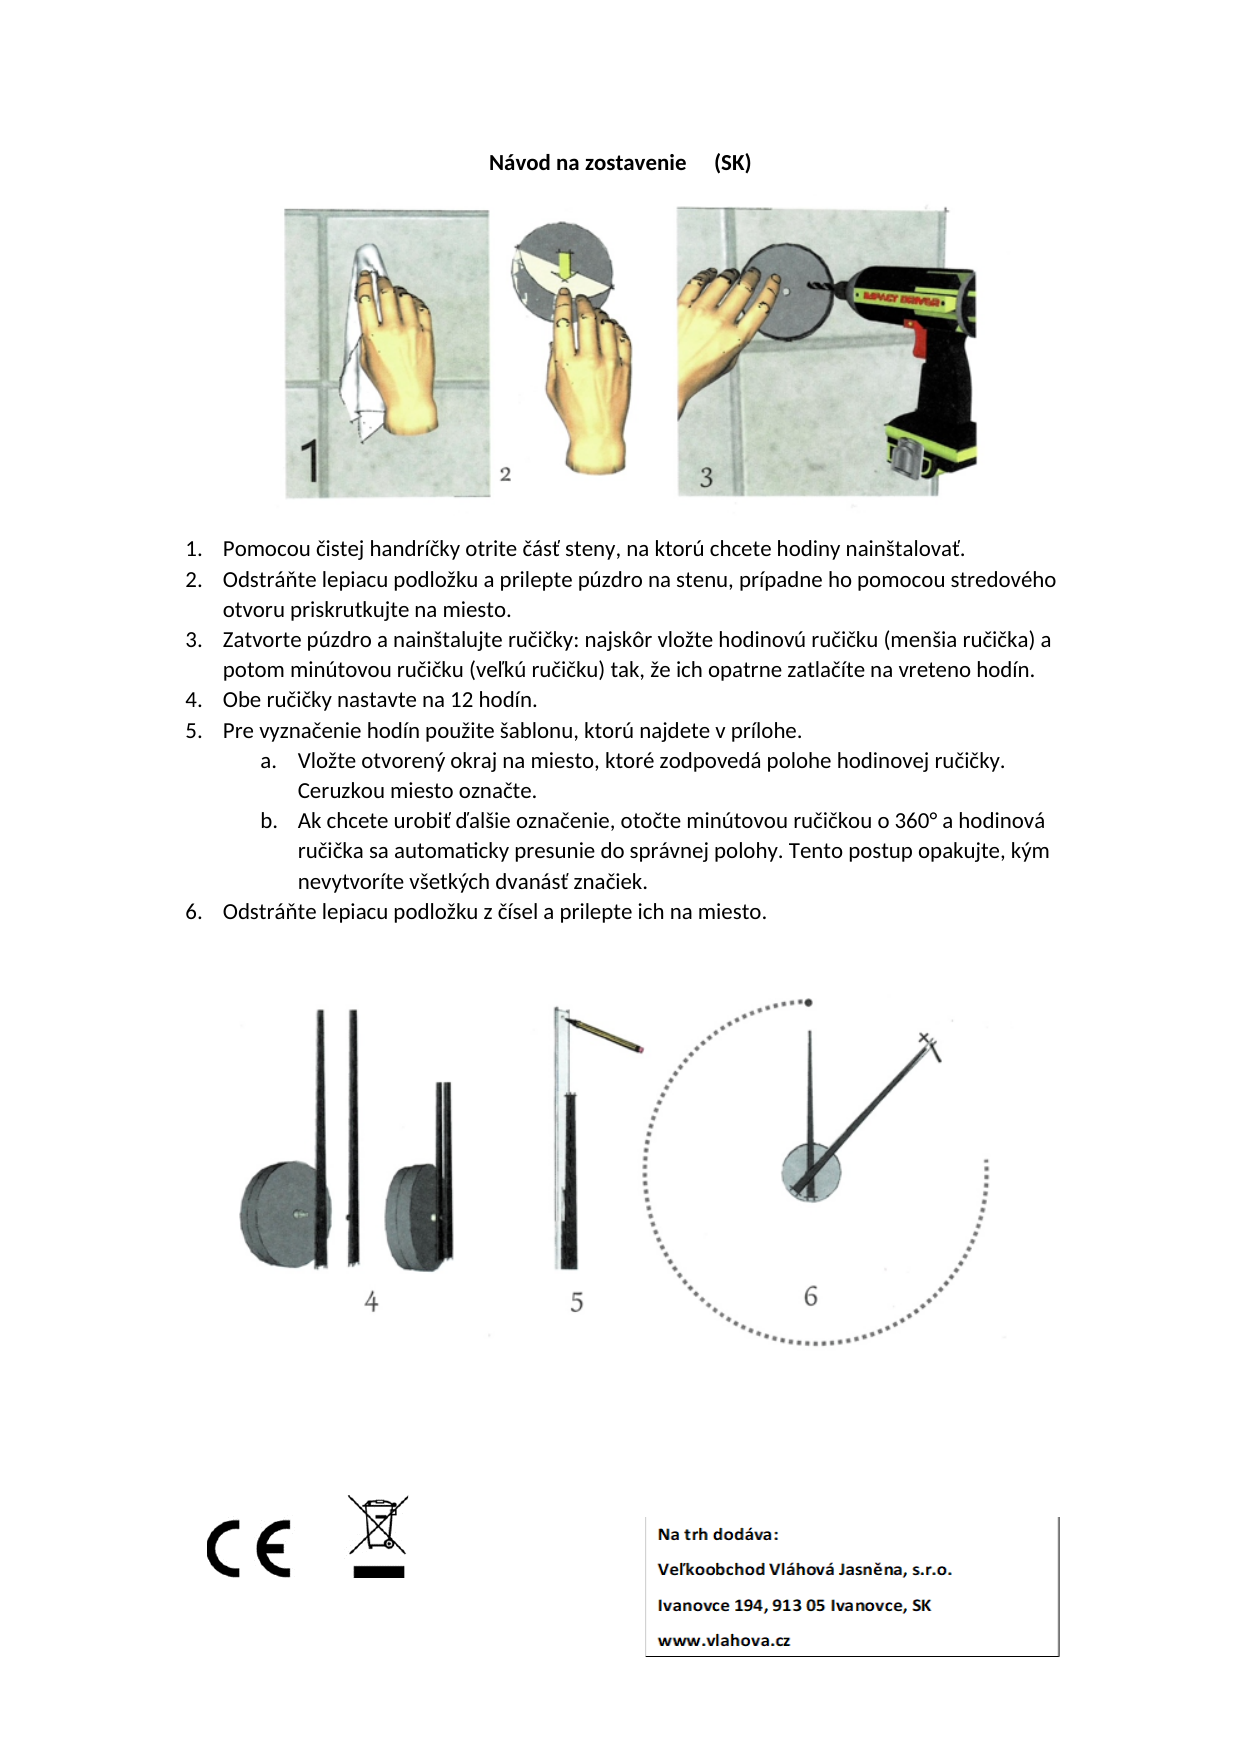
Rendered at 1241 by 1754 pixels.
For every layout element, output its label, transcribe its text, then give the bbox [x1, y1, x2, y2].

list Pre vyznačenie hodín použite šablonu, ktorú najdete v prílohe. [185, 716, 1093, 744]
text Návod na zostavenie (SK) [148, 148, 1093, 176]
list Ak chcete urobiť ďalšie označenie, otočte minútovou ručičkou o 360° a hodinová ručička sa automaticky presunie do správnej polohy. Tento postup opakujte, kým nevytvoríte všetkých dvanásť značiek. [260, 806, 1093, 895]
list Odstráňte lepiacu podložku z čísel a prilepte ich na miesto. [185, 897, 1093, 925]
list Obe ručičky nastavte na 12 hodín. [185, 686, 1093, 714]
list Pomocou čistej handríčky otrite čásť steny, na ktorú chcete hodiny nainštalovať. [185, 534, 1093, 563]
picture [207, 1495, 409, 1578]
picture [645, 1517, 1063, 1661]
picture [218, 988, 1022, 1361]
list Zatvorte púzdro a nainštalujte ručičky: najskôr vložte hodinovú ručičku (menšia ručička) a potom minútovou ručičku (veľkú ručičku) tak, že ich opatrne zatlačíte na vreteno hodín. [185, 625, 1093, 683]
list Vložte otvorený okraj na miesto, ktoré zodpovedá polohe hodinovej ručičky. Ceruzkou miesto označte. [260, 746, 1093, 804]
list Odstráňte lepiacu podložku a prilepte púzdro na stenu, prípadne ho pomocou stredového otvoru priskrutkujte na miesto. [185, 565, 1093, 623]
picture [228, 194, 1013, 516]
